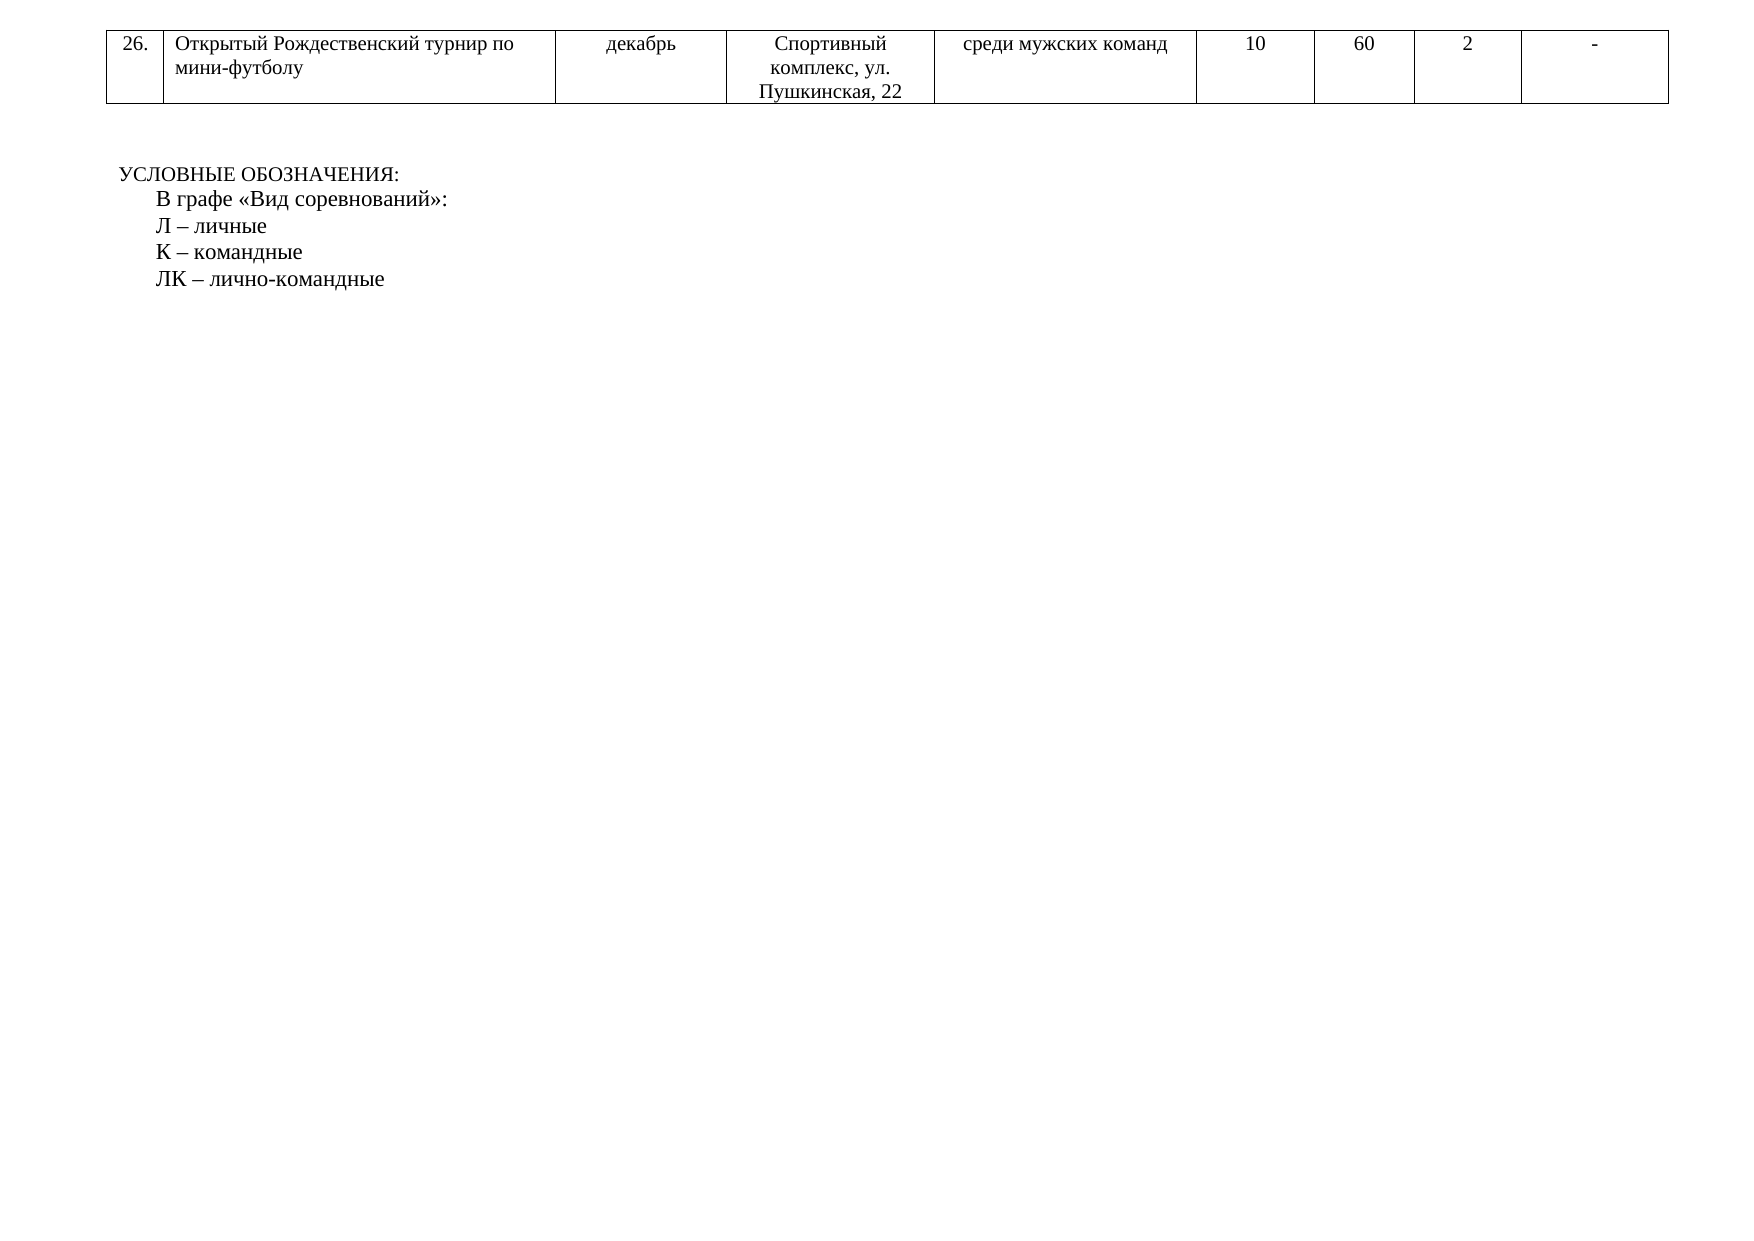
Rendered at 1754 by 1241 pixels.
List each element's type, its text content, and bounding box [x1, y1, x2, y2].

table_cell Открытый Рождественский турнир по мини-футболу [164, 31, 555, 103]
text В графе «Вид соревнований»: [118, 186, 1636, 212]
table_cell 60 [1315, 31, 1414, 103]
text Л – личные [118, 212, 1636, 238]
table_cell 10 [1197, 31, 1314, 103]
text ЛК – лично-командные [118, 264, 1636, 291]
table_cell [727, 31, 934, 103]
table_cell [935, 31, 1196, 103]
table_cell декабрь [556, 31, 726, 103]
table_cell 2 [1415, 31, 1521, 103]
text К – командные [118, 238, 1636, 264]
table_cell - [1522, 31, 1668, 103]
subtitle УСЛОВНЫЕ ОБОЗНАЧЕНИЯ: [118, 161, 1636, 186]
table_cell 26. [107, 31, 163, 103]
